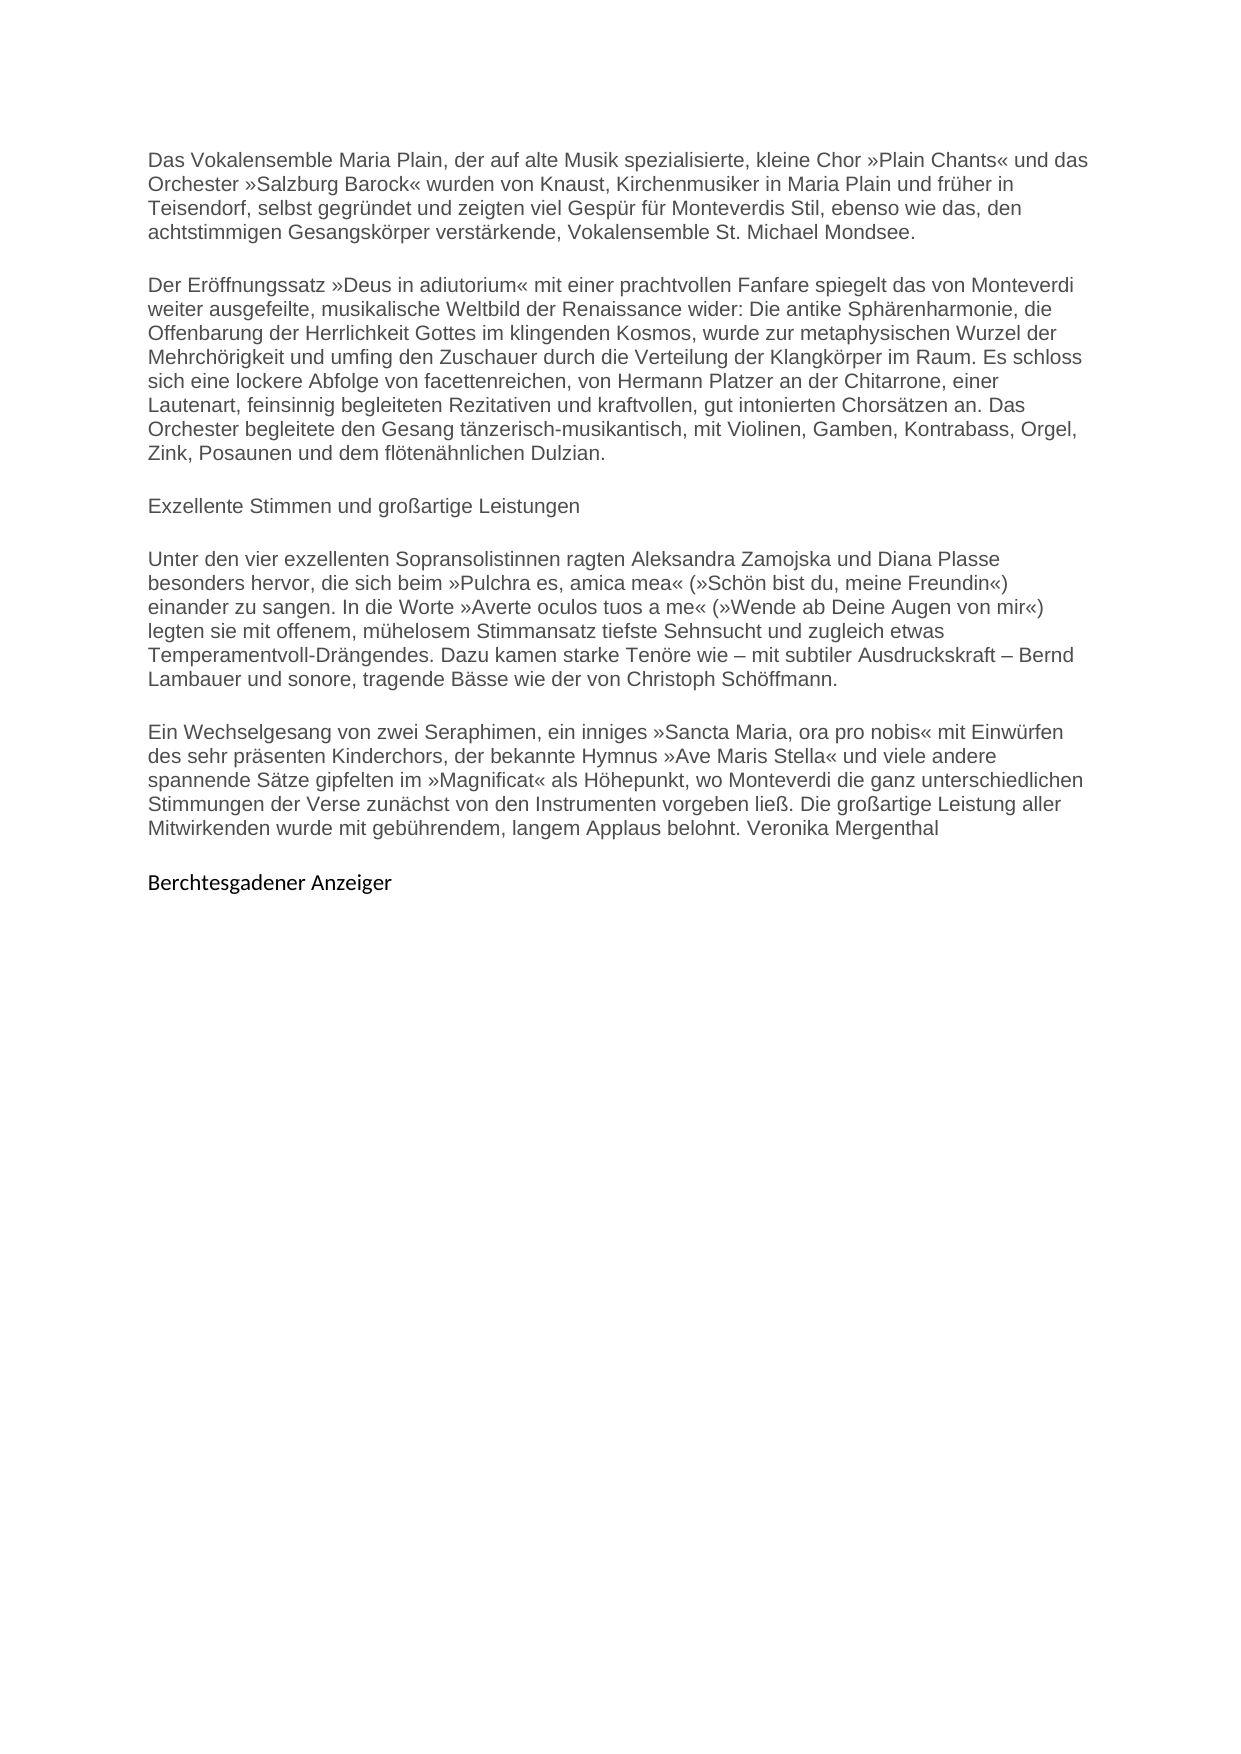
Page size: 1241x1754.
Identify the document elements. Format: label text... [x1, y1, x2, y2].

text Exzellente Stimmen und großartige Leistungen [148, 493, 1093, 517]
text Das Vokalensemble Maria Plain, der auf alte Musik spezialisierte, kleine Chor »Plain Chants« und das Orchester »Salzburg Barock« wurden von Knaust, Kirchenmusiker in Maria Plain und früher in Teisendorf, selbst gegründet und zeigten viel Gespür für Monteverdis Stil, ebenso wie das, den achtstimmigen Gesangskörper verstärkende, Vokalensemble St. Michael Mondsee. [148, 148, 1093, 243]
text Unter den vier exzellenten Sopransolistinnen ragten Aleksandra Zamojska und Diana Plasse besonders hervor, die sich beim »Pulchra es, amica mea« (»Schön bist du, meine Freundin«) einander zu sangen. In die Worte »Averte oculos tuos a me« (»Wende ab Deine Augen von mir«) legten sie mit offenem, mühelosem Stimmansatz tiefste Sehnsucht und zugleich etwas Temperamentvoll-Drängendes. Dazu kamen starke Tenöre wie – mit subtiler Ausdruckskraft – Bernd Lambauer und sonore, tragende Bässe wie der von Christoph Schöffmann. [148, 547, 1093, 690]
text Berchtesgadener Anzeiger [148, 868, 1093, 896]
text Der Eröffnungssatz »Deus in adiutorium« mit einer prachtvollen Fanfare spiegelt das von Monteverdi weiter ausgefeilte, musikalische Weltbild der Renaissance wider: Die antike Sphärenharmonie, die Offenbarung der Herrlichkeit Gottes im klingenden Kosmos, wurde zur metaphysischen Wurzel der Mehrchörigkeit und umfing den Zuschauer durch die Verteilung der Klangkörper im Raum. Es schloss sich eine lockere Abfolge von facettenreichen, von Hermann Platzer an der Chitarrone, einer Lautenart, feinsinnig begleiteten Rezitativen und kraftvollen, gut intonierten Chorsätzen an. Das Orchester begleitete den Gesang tänzerisch-musikantisch, mit Violinen, Gamben, Kontrabass, Orgel, Zink, Posaunen und dem flötenähnlichen Dulzian. [148, 273, 1093, 464]
text Ein Wechselgesang von zwei Seraphimen, ein inniges »Sancta Maria, ora pro nobis« mit Einwürfen des sehr präsenten Kinderchors, der bekannte Hymnus »Ave Maris Stella« und viele andere spannende Sätze gipfelten im »Magnificat« als Höhepunkt, wo Monteverdi die ganz unterschiedlichen Stimmungen der Verse zunächst von den Instrumenten vorgeben ließ. Die großartige Leistung aller Mitwirkenden wurde mit gebührendem, langem Applaus belohnt. Veronika Mergenthal [148, 719, 1093, 839]
